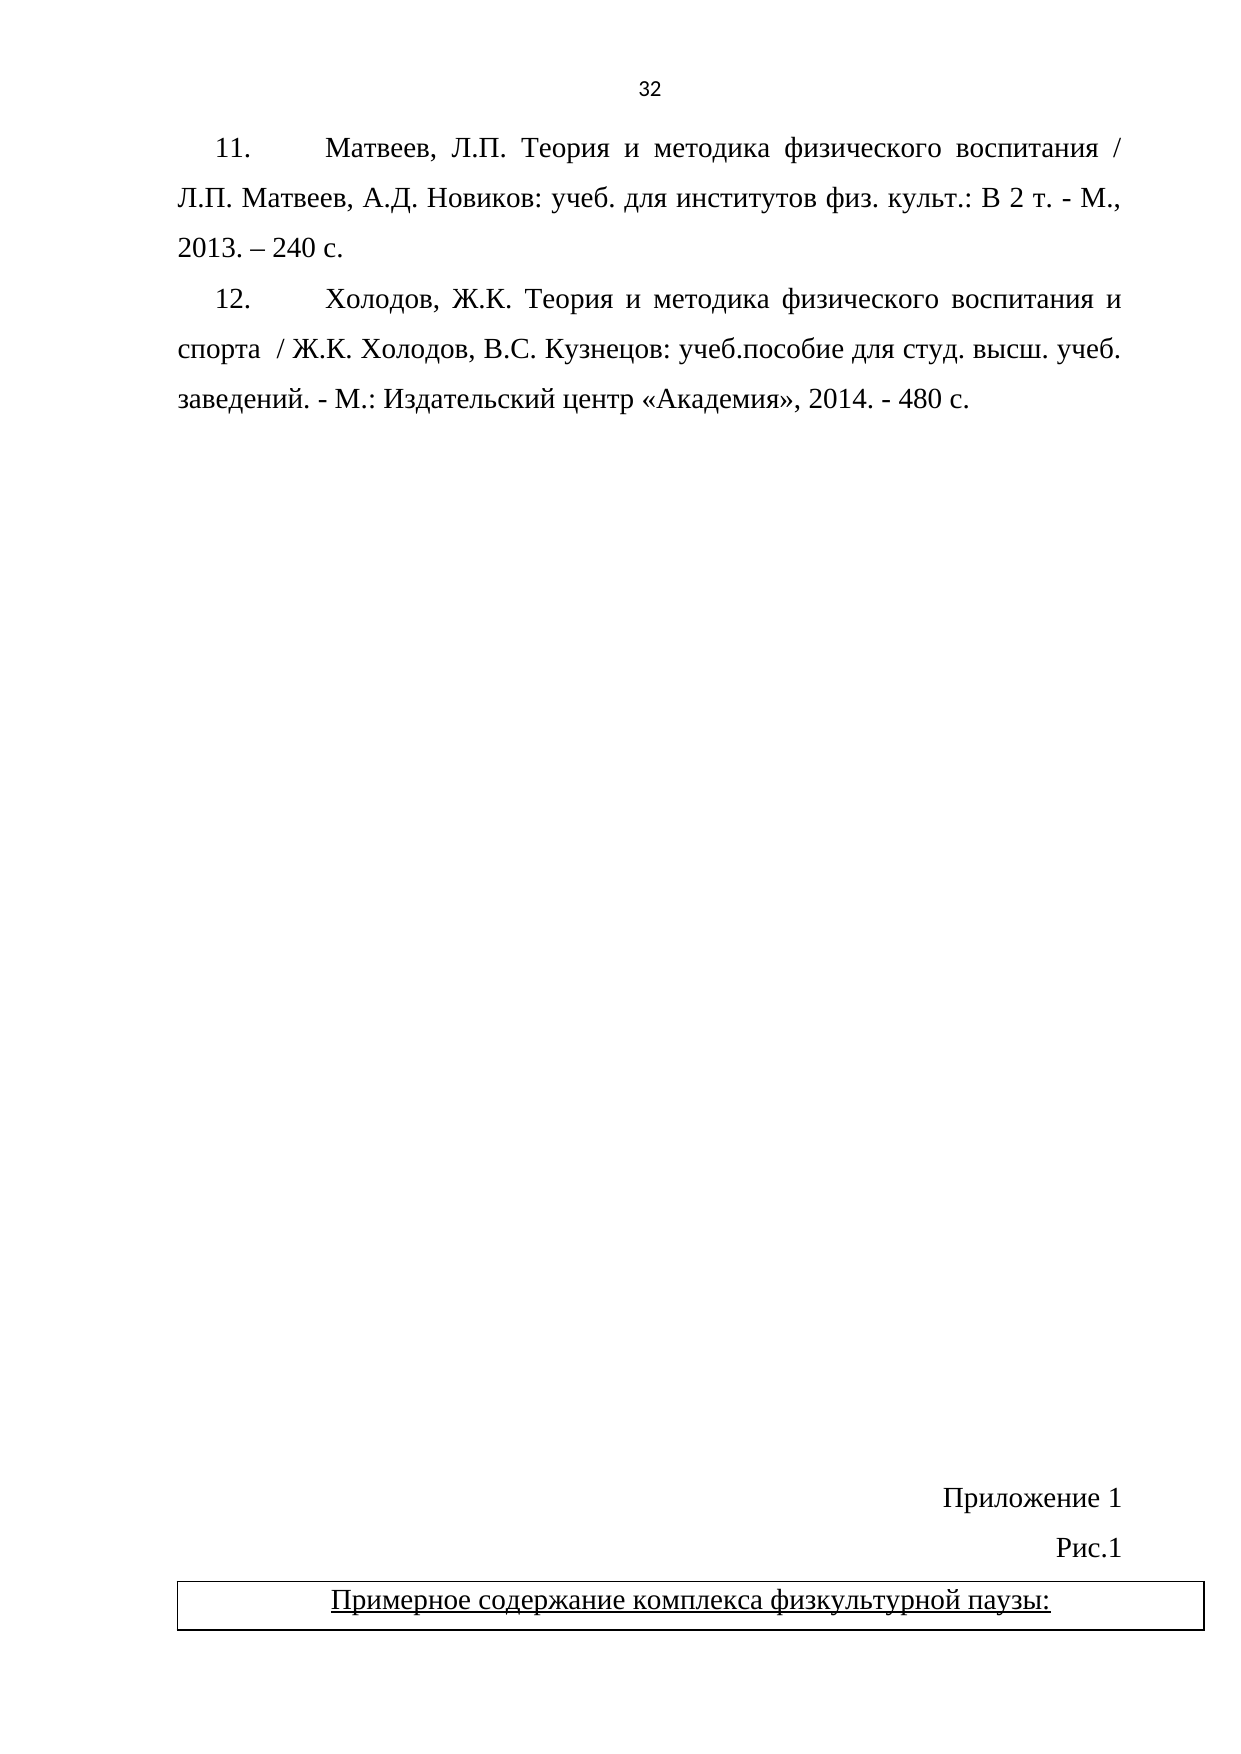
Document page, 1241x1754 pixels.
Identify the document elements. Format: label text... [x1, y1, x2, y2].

text Приложение 1 [177, 1480, 1122, 1514]
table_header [178, 1582, 1203, 1629]
text Рис.1 [177, 1531, 1122, 1564]
list Холодов, Ж.К. Теория и методика физического воспитания и спорта / Ж.К. Холодов, В.С. Кузнецов: учеб.пособие для студ. высш. учеб. заведений. - М.: Издательский центр «Академия», 2014. - 480 с. [177, 281, 1122, 415]
list Матвеев, Л.П. Теория и методика физического воспитания / Л.П. Матвеев, А.Д. Новиков: учеб. для институтов физ. культ.: В 2 т. - М., 2013. – 240 с. [177, 130, 1122, 264]
